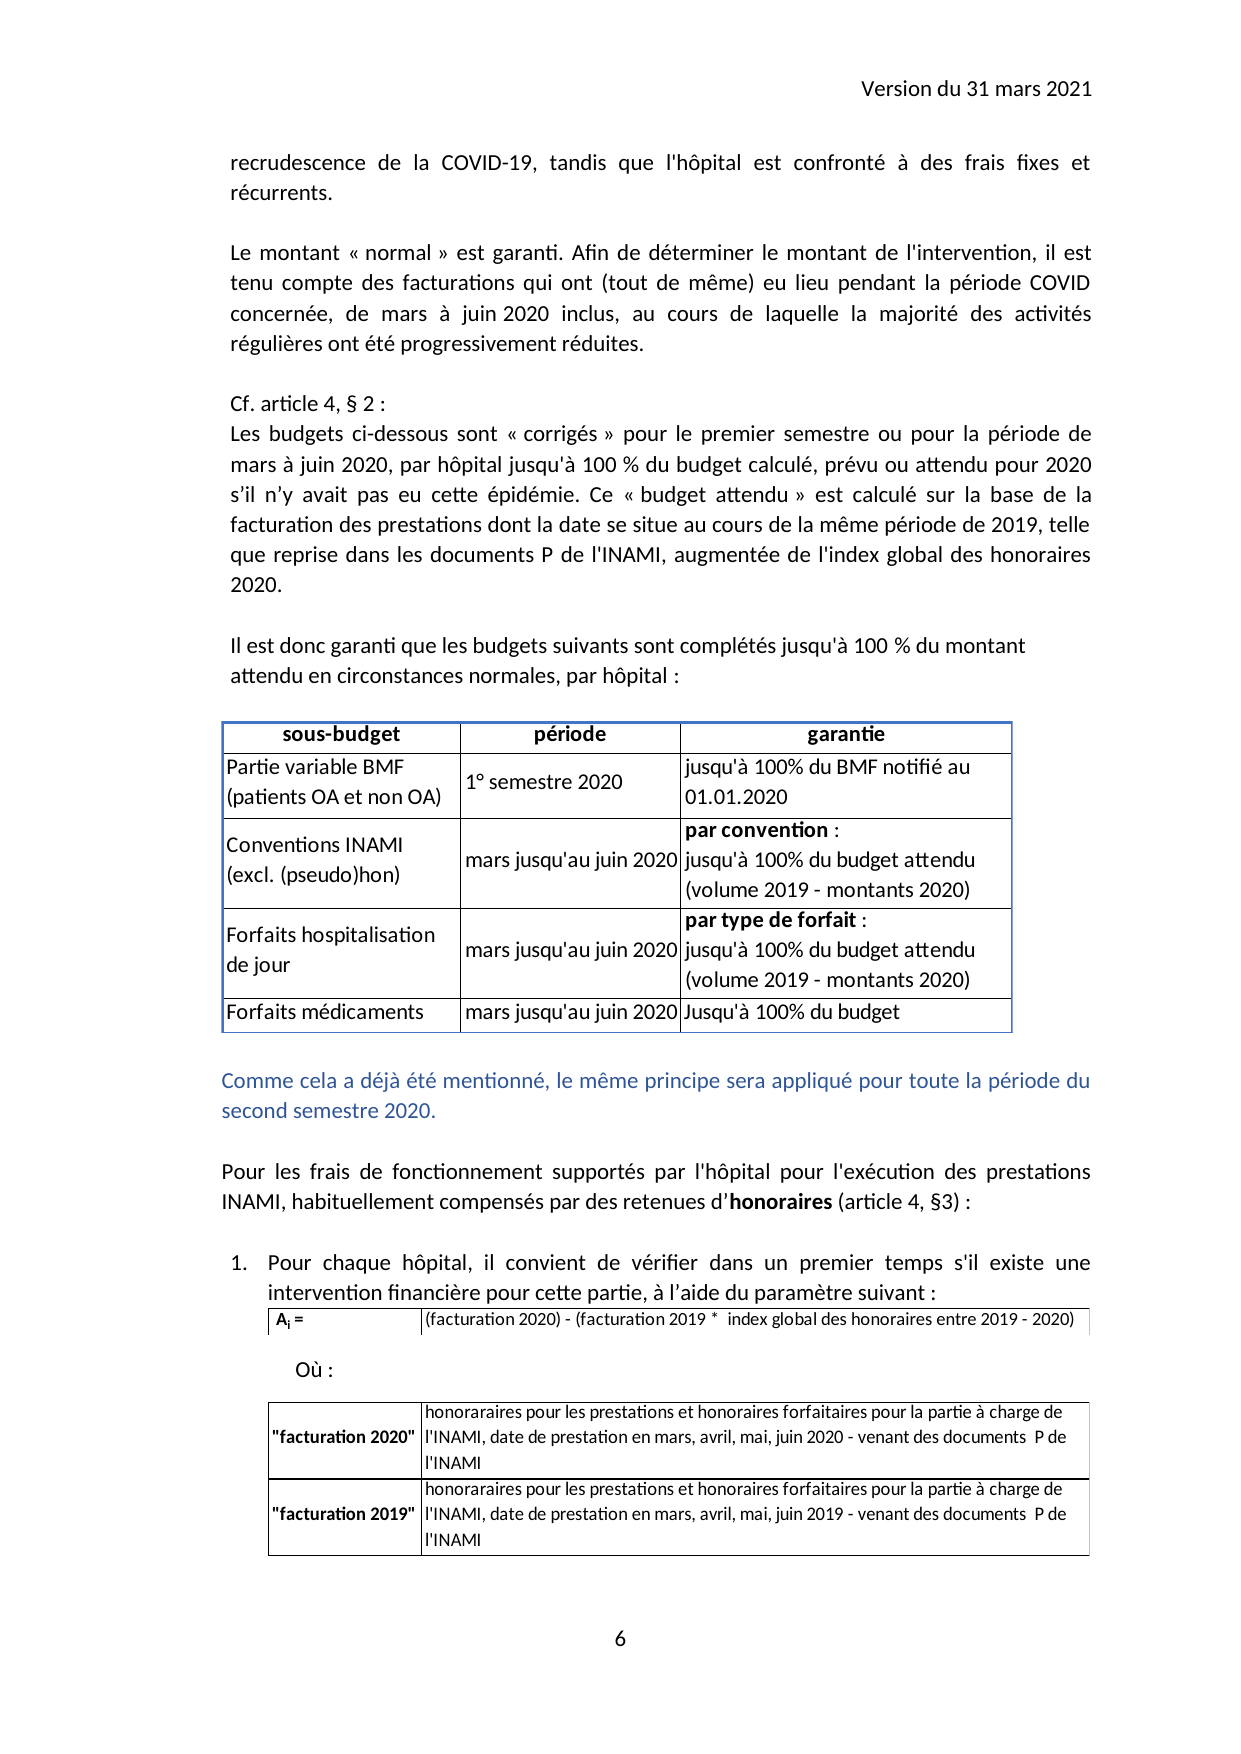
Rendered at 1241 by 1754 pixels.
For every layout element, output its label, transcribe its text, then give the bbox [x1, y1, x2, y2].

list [230, 148, 1093, 206]
list Pour chaque hôpital, il convient de vérifier dans un premier temps s'il existe une intervention financière pour cette partie, à l’aide du paramètre suivant : [230, 1248, 1093, 1306]
text Où : [230, 1355, 1093, 1383]
list Comme cela a déjà été mentionné, le même principe sera appliqué pour toute la période du second semestre 2020. [221, 1066, 1093, 1125]
list Cf. article 4, § 2 : [230, 389, 1093, 417]
list Il est donc garanti que les budgets suivants sont complétés jusqu'à 100 % du montant attendu en circonstances normales, par hôpital : [230, 631, 1093, 689]
list Les budgets ci-dessous sont « corrigés » pour le premier semestre ou pour la période de mars à juin 2020, par hôpital jusqu'à 100 % du budget calculé, prévu ou attendu pour 2020 s’il n’y avait pas eu cette épidémie. Ce « budget attendu » est calculé sur la base de la facturation des prestations dont la date se situe au cours de la même période de 2019, telle que reprise dans les documents P de l'INAMI, augmentée de l'index global des honoraires 2020. [230, 419, 1093, 598]
list Le montant « normal » est garanti. Afin de déterminer le montant de l'intervention, il est tenu compte des facturations qui ont (tout de même) eu lieu pendant la période COVID concernée, de mars à juin 2020 inclus, au cours de laquelle la majorité des activités régulières ont été progressivement réduites. [230, 238, 1093, 357]
list Pour les frais de fonctionnement supportés par l'hôpital pour l'exécution des prestations INAMI, habituellement compensés par des retenues d’honoraires (article 4, §3) : [221, 1157, 1093, 1215]
